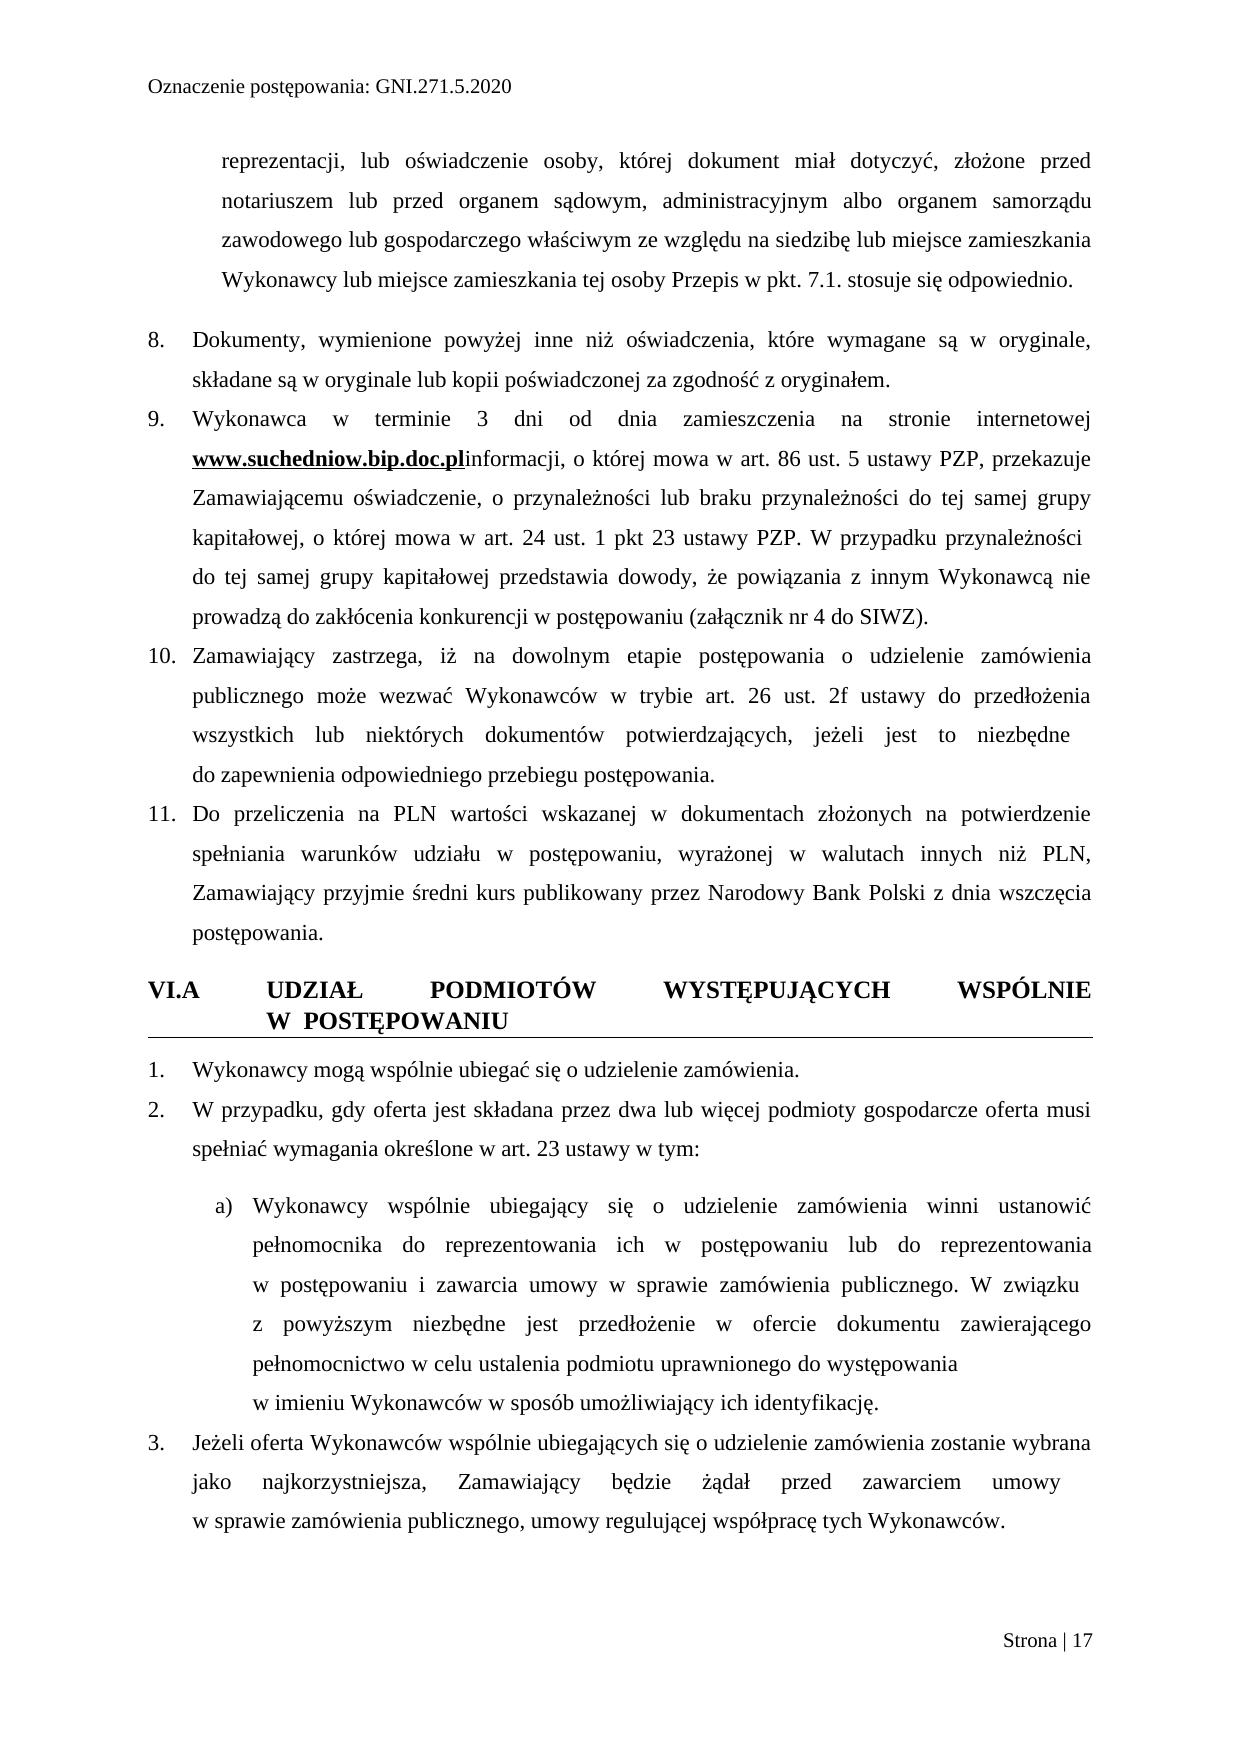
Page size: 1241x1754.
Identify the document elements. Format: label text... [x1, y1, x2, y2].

list Wykonawca w terminie 3 dni od dnia zamieszczenia na stronie internetowej www.suchedniow.bip.doc.plinformacji, o której mowa w art. 86 ust. 5 ustawy PZP, przekazuje Zamawiającemu oświadczenie, o przynależności lub braku przynależności do tej samej grupy kapitałowej, o której mowa w art. 24 ust. 1 pkt 23 ustawy PZP. W przypadku przynależności do tej samej grupy kapitałowej przedstawia dowody, że powiązania z innym Wykonawcą nie prowadzą do zakłócenia konkurencji w postępowaniu (załącznik nr 4 do SIWZ). [148, 405, 1093, 629]
list Zamawiający zastrzega, iż na dowolnym etapie postępowania o udzielenie zamówienia publicznego może wezwać Wykonawców w trybie art. 26 ust. 2f ustawy do przedłożenia wszystkich lub niektórych dokumentów potwierdzających, jeżeli jest to niezbędne do zapewnienia odpowiedniego przebiegu postępowania. [148, 642, 1093, 787]
list Wykonawcy wspólnie ubiegający się o udzielenie zamówienia winni ustanowić pełnomocnika do reprezentowania ich w postępowaniu lub do reprezentowania w postępowaniu i zawarcia umowy w sprawie zamówienia publicznego. W związku z powyższym niezbędne jest przedłożenie w ofercie dokumentu zawierającego pełnomocnictwo w celu ustalenia podmiotu uprawnionego do występowania w imieniu Wykonawców w sposób umożliwiający ich identyfikację. [215, 1192, 1093, 1415]
text VI.A UDZIAŁ PODMIOTÓW WYSTĘPUJĄCYCH WSPÓLNIE W POSTĘPOWANIU [148, 975, 1093, 1037]
list Wykonawcy mogą wspólnie ubiegać się o udzielenie zamówienia. [148, 1057, 1093, 1083]
list Do przeliczenia na PLN wartości wskazanej w dokumentach złożonych na potwierdzenie spełniania warunków udziału w postępowaniu, wyrażonej w walutach innych niż PLN, Zamawiający przyjmie średni kurs publikowany przez Narodowy Bank Polski z dnia wszczęcia postępowania. [148, 800, 1093, 945]
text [148, 148, 1093, 292]
list Dokumenty, wymienione powyżej inne niż oświadczenia, które wymagane są w oryginale, składane są w oryginale lub kopii poświadczonej za zgodność z oryginałem. [148, 326, 1093, 392]
list Jeżeli oferta Wykonawców wspólnie ubiegających się o udzielenie zamówienia zostanie wybrana jako najkorzystniejsza, Zamawiający będzie żądał przed zawarciem umowy w sprawie zamówienia publicznego, umowy regulującej współpracę tych Wykonawców. [148, 1428, 1093, 1534]
list W przypadku, gdy oferta jest składana przez dwa lub więcej podmioty gospodarcze oferta musi spełniać wymagania określone w art. 23 ustawy w tym: [148, 1096, 1093, 1162]
